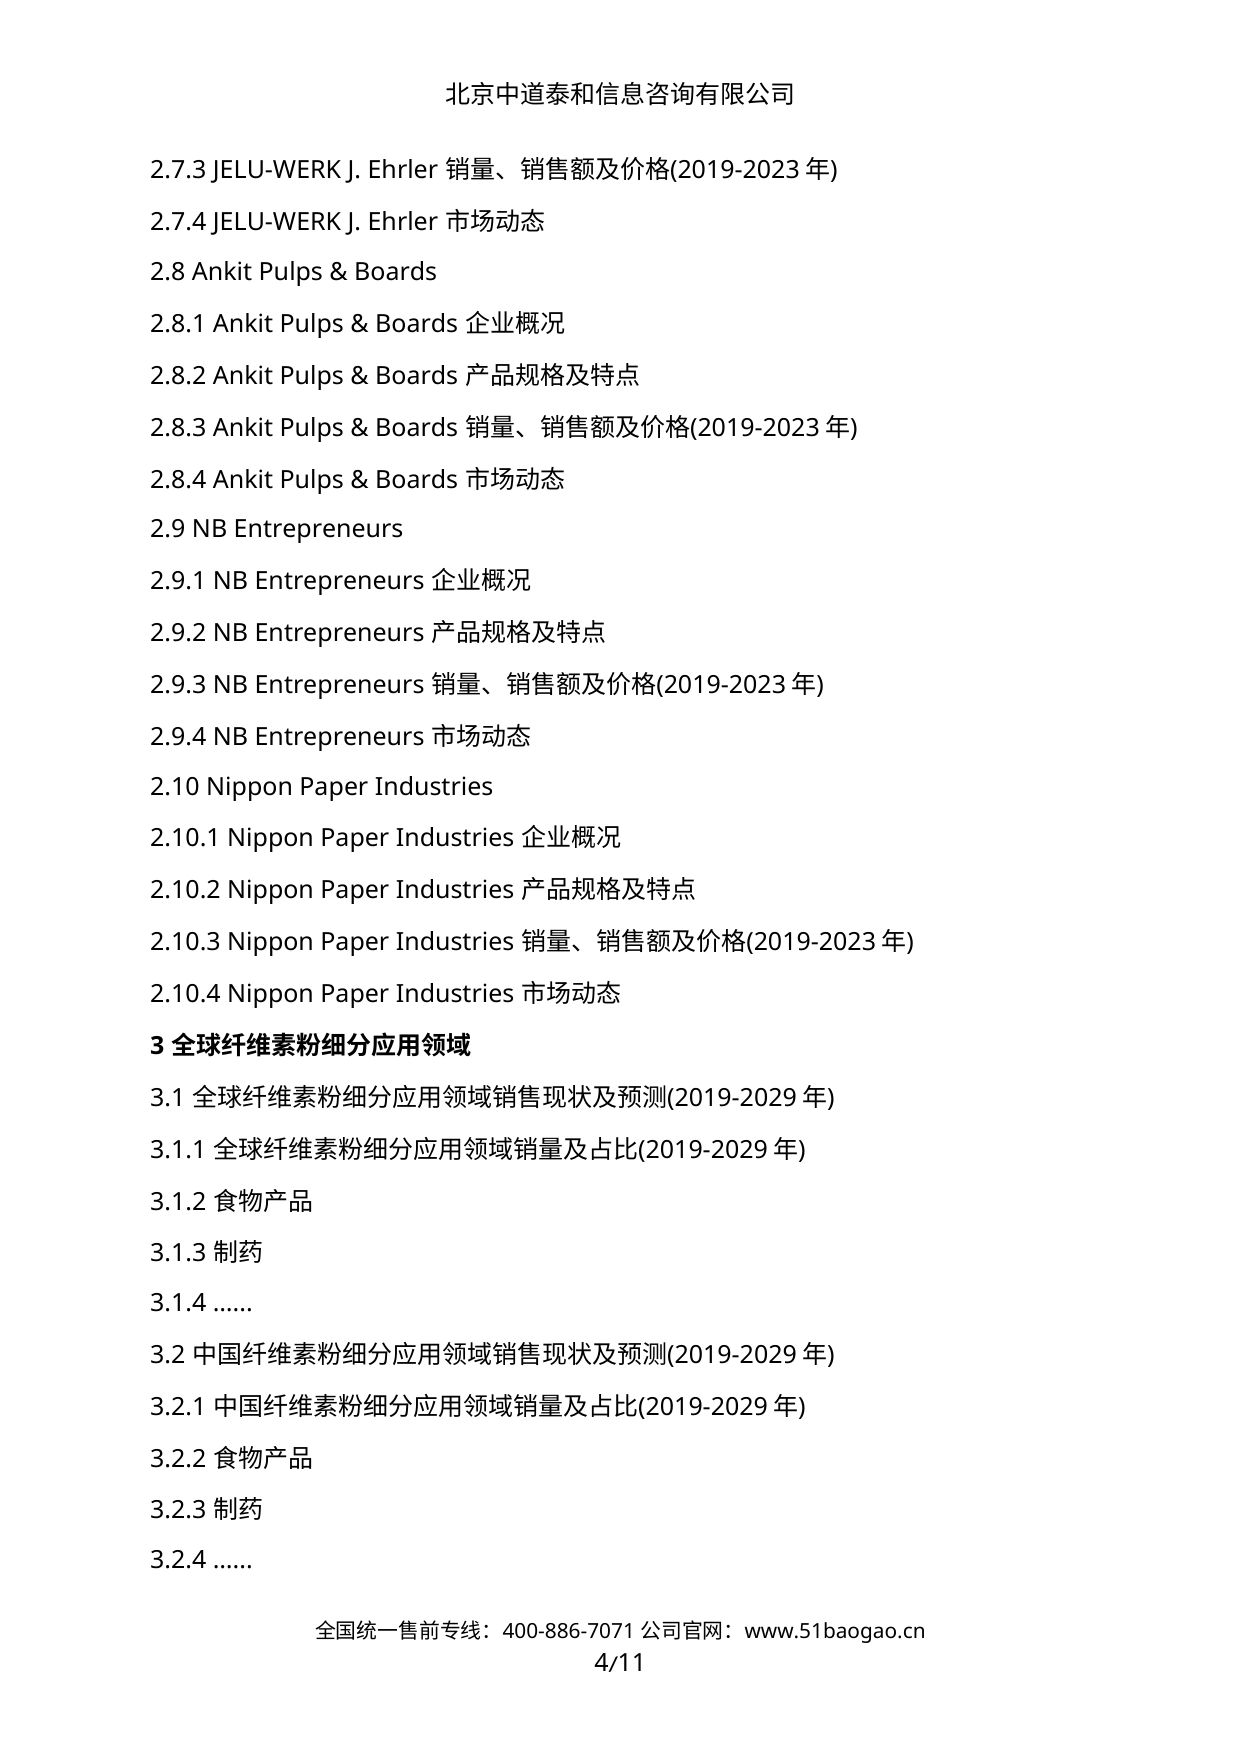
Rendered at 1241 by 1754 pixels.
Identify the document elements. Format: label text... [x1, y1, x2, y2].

text 3.2.2 食物产品 [150, 1438, 1090, 1474]
text 2.7.4 JELU-WERK J. Ehrler 市场动态 [150, 202, 1090, 238]
text 2.10.4 Nippon Paper Industries 市场动态 [150, 973, 1090, 1010]
text 2.9 NB Entrepreneurs [150, 511, 1090, 545]
text 2.8.3 Ankit Pulps & Boards 销量、销售额及价格(2019-2023年) [150, 407, 1090, 443]
text 3.1.2 食物产品 [150, 1181, 1090, 1217]
text 2.10.2 Nippon Paper Industries 产品规格及特点 [150, 870, 1090, 906]
text 2.8.1 Ankit Pulps & Boards 企业概况 [150, 303, 1090, 340]
text 2.10.1 Nippon Paper Industries 企业概况 [150, 818, 1090, 854]
text 3.2.3 制药 [150, 1490, 1090, 1526]
text 2.10 Nippon Paper Industries [150, 768, 1090, 802]
text 3.1 全球纤维素粉细分应用领域销售现状及预测(2019-2029年) [150, 1077, 1090, 1113]
text 2.9.3 NB Entrepreneurs 销量、销售额及价格(2019-2023年) [150, 664, 1090, 701]
text 3.2.4 …... [150, 1542, 1090, 1576]
text 3.1.4 …... [150, 1285, 1090, 1319]
text 2.10.3 Nippon Paper Industries 销量、销售额及价格(2019-2023年) [150, 922, 1090, 958]
text 2.9.4 NB Entrepreneurs 市场动态 [150, 716, 1090, 752]
text 3 全球纤维素粉细分应用领域 [150, 1025, 1090, 1062]
text 2.9.1 NB Entrepreneurs 企业概况 [150, 561, 1090, 597]
text 3.2 中国纤维素粉细分应用领域销售现状及预测(2019-2029年) [150, 1334, 1090, 1371]
text 3.1.1 全球纤维素粉细分应用领域销量及占比(2019-2029年) [150, 1129, 1090, 1165]
text 2.8.4 Ankit Pulps & Boards 市场动态 [150, 459, 1090, 495]
text 2.7.3 JELU-WERK J. Ehrler 销量、销售额及价格(2019-2023年) [150, 150, 1090, 186]
text 3.1.3 制药 [150, 1233, 1090, 1269]
text 2.9.2 NB Entrepreneurs 产品规格及特点 [150, 612, 1090, 649]
text 3.2.1 中国纤维素粉细分应用领域销量及占比(2019-2029年) [150, 1386, 1090, 1422]
text 2.8.2 Ankit Pulps & Boards 产品规格及特点 [150, 355, 1090, 392]
text 2.8 Ankit Pulps & Boards [150, 254, 1090, 288]
